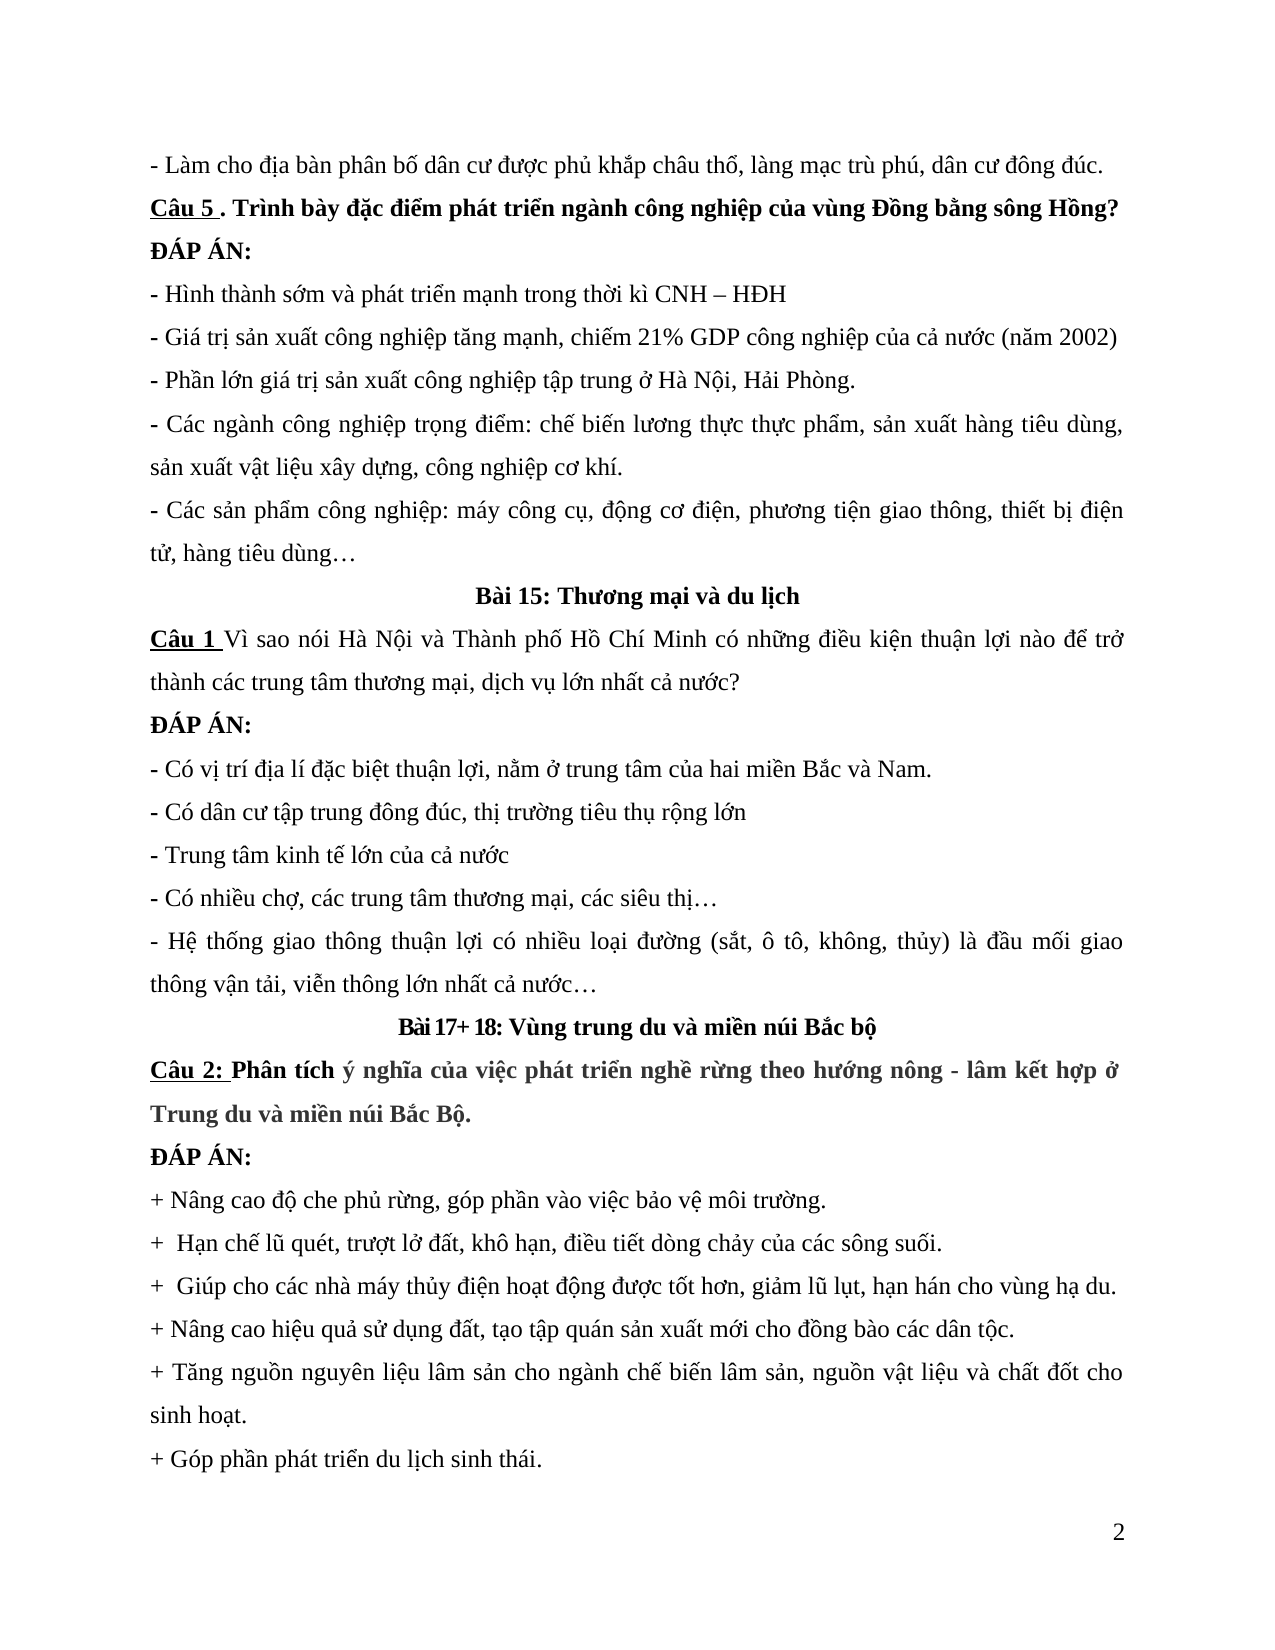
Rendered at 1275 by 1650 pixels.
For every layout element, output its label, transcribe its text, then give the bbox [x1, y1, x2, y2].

text - Các sản phẩm công nghiệp: máy công cụ, động cơ điện, phương tiện giao thông, thiết bị điện tử, hàng tiêu dùng… [150, 495, 1125, 567]
text + Góp phần phát triển du lịch sinh thái. [150, 1444, 1125, 1472]
text + Giúp cho các nhà máy thủy điện hoạt động được tốt hơn, giảm lũ lụt, hạn hán cho vùng hạ du. [150, 1271, 1125, 1300]
text Bài 17+ 18: Vùng trung du và miền núi Bắc bộ [150, 1012, 1125, 1041]
text - Làm cho địa bàn phân bố dân cư được phủ khắp châu thổ, làng mạc trù phú, dân cư đông đúc. [150, 150, 1125, 179]
text Bài 15: Thương mại và du lịch [150, 581, 1125, 610]
text Câu 5 . Trình bày đặc điểm phát triển ngành công nghiệp của vùng Đồng bằng sông Hồng? [150, 193, 1125, 222]
text - Hình thành sớm và phát triển mạnh trong thời kì CNH – HĐH [150, 279, 1125, 308]
text + Hạn chế lũ quét, trượt lở đất, khô hạn, điều tiết dòng chảy của các sông suối. [150, 1228, 1125, 1257]
subtitle Câu 1 Vì sao nói Hà Nội và Thành phố Hồ Chí Minh có những điều kiện thuận lợi nào để trở thành các trung tâm thương mại, dịch vụ lớn nhất cả nước? [150, 624, 1125, 696]
text - Hệ thống giao thông thuận lợi có nhiều loại đường (sắt, ô tô, không, thủy) là đầu mối giao thông vận tải, viễn thông lớn nhất cả nước… [150, 926, 1125, 998]
text + Tăng nguồn nguyên liệu lâm sản cho ngành chế biến lâm sản, nguồn vật liệu và chất đốt cho sinh hoạt. [150, 1357, 1125, 1429]
text - Có dân cư tập trung đông đúc, thị trường tiêu thụ rộng lớn [150, 797, 1125, 826]
text ĐÁP ÁN: [150, 1142, 1125, 1171]
text ĐÁP ÁN: [150, 236, 1125, 265]
text - Các ngành công nghiệp trọng điểm: chế biến lương thực thực phẩm, sản xuất hàng tiêu dùng, sản xuất vật liệu xây dựng, công nghiệp cơ khí. [150, 409, 1125, 481]
subtitle Câu 2: Phân tích ý nghĩa của việc phát triển nghề rừng theo hướng nông - lâm kết hợp ở Trung du và miền núi Bắc Bộ. [150, 1056, 1121, 1127]
text - Phần lớn giá trị sản xuất công nghiệp tập trung ở Hà Nội, Hải Phòng. [150, 366, 1125, 394]
text - Có vị trí địa lí đặc biệt thuận lợi, nằm ở trung tâm của hai miền Bắc và Nam. [150, 754, 1125, 782]
text ĐÁP ÁN: [150, 711, 1125, 739]
text - Có nhiều chợ, các trung tâm thương mại, các siêu thị… [150, 883, 1125, 912]
text + Nâng cao độ che phủ rừng, góp phần vào việc bảo vệ môi trường. [150, 1185, 1125, 1214]
text - Giá trị sản xuất công nghiệp tăng mạnh, chiếm 21% GDP công nghiệp của cả nước (năm 2002) [150, 322, 1125, 351]
text + Nâng cao hiệu quả sử dụng đất, tạo tập quán sản xuất mới cho đồng bào các dân tộc. [150, 1314, 1125, 1343]
text - Trung tâm kinh tế lớn của cả nước [150, 840, 1125, 869]
